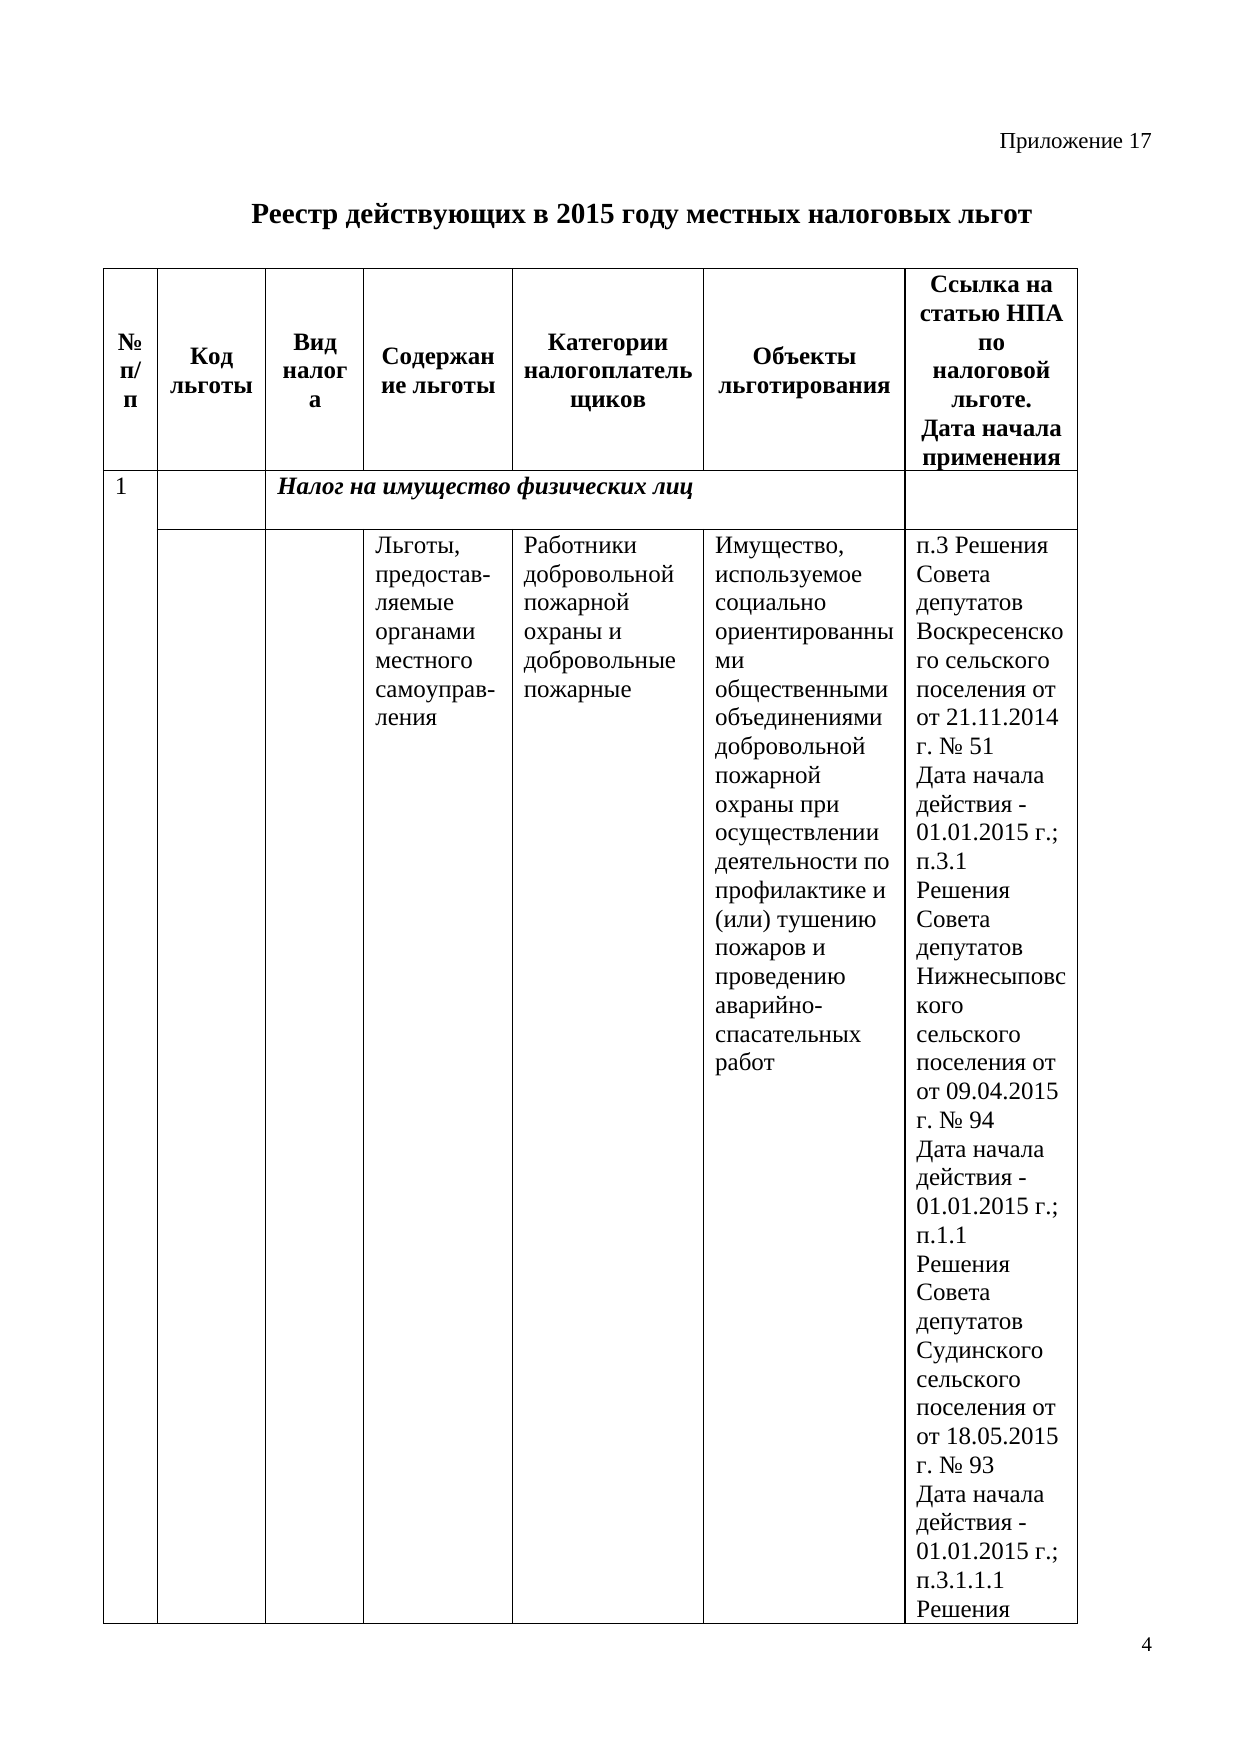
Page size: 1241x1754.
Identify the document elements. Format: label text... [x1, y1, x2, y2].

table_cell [513, 530, 703, 1622]
table_header Ссылка на статью НПА по налоговой льготе. Дата начала применения [906, 269, 1077, 470]
table_header Категории налогоплательщиков [513, 269, 703, 470]
table_header Вид налога [266, 269, 363, 470]
table_header Код льготы [158, 269, 265, 470]
table_header Объекты льготирования [704, 269, 904, 470]
table_cell Налог на имущество физических лиц [266, 471, 904, 529]
table_cell [906, 471, 1077, 529]
table_cell [158, 471, 265, 529]
table_cell [266, 530, 363, 1622]
table_cell 1 3 [104, 471, 157, 1622]
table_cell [704, 530, 904, 1622]
text Приложение 17 [177, 118, 1152, 156]
table_header № п/п [104, 269, 157, 470]
table_header Содержание льготы [364, 269, 512, 470]
table_cell [158, 530, 265, 1622]
text Реестр действующих в 2015 году местных налоговых льгот [177, 193, 1152, 231]
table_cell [364, 530, 512, 1622]
